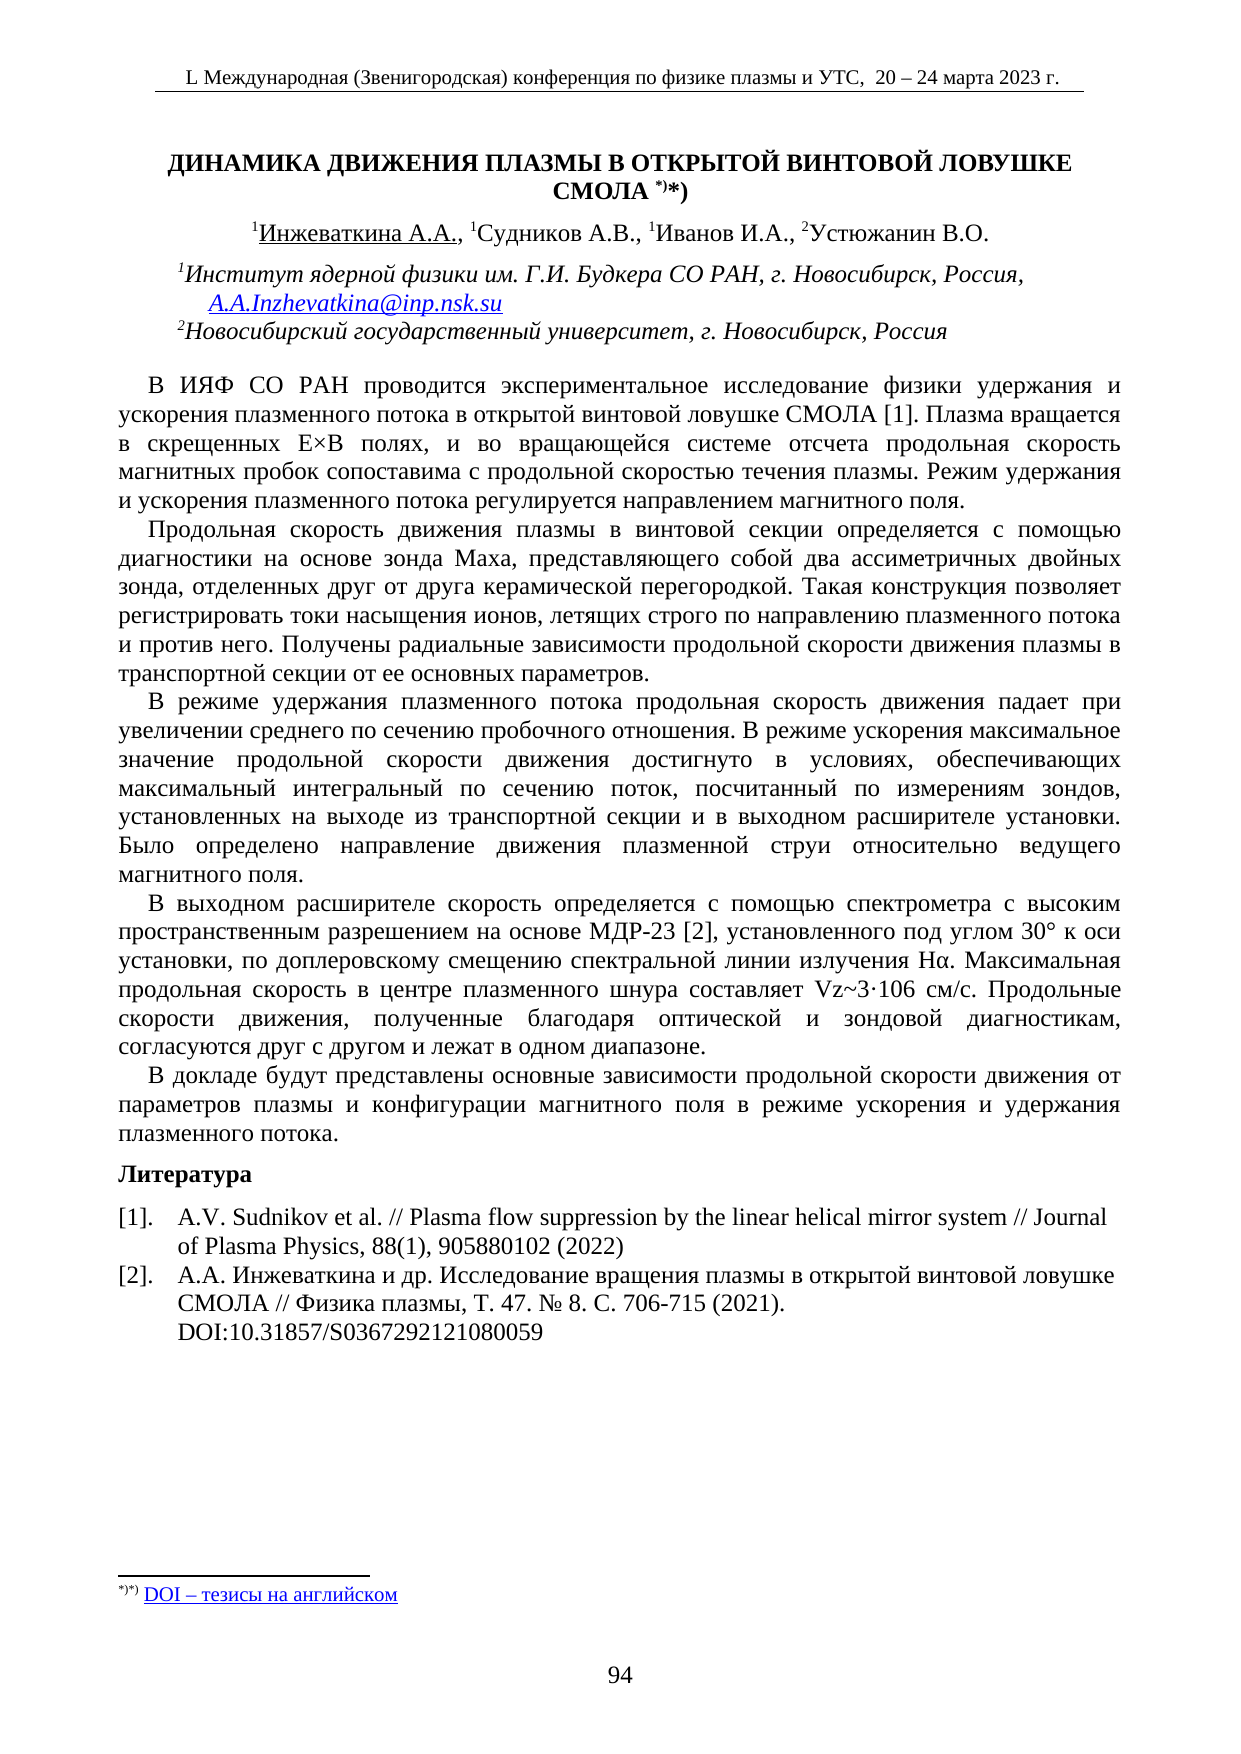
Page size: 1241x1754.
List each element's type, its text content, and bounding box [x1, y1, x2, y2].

title Динамика движения плазмы в открытой винтовой ловушке смола *) [118, 148, 1122, 205]
text В докладе будут представлены основные зависимости продольной скорости движения от параметров плазмы и конфигурации магнитного поля в режиме ускорения и удержания плазменного потока. [118, 1060, 1122, 1146]
text А.А. Инжеваткина и др. Исследование вращения плазмы в открытой винтовой ловушке СМОЛА // Физика плазмы, Т. 47. № 8. С. 706-715 (2021). DOI:10.31857/S0367292121080059 [118, 1260, 1122, 1346]
text Продольная скорость движения плазмы в винтовой секции определяется с помощью диагностики на основе зонда Маха, представляющего собой два ассиметричных двойных зонда, отделенных друг от друга керамической перегородкой. Такая конструкция позволяет регистрировать токи насыщения ионов, летящих строго по направлению плазменного потока и против него. Получены радиальные зависимости продольной скорости движения плазмы в транспортной секции от ее основных параметров. [118, 514, 1122, 686]
text A.V. Sudnikov et al. // Plasma flow suppression by the linear helical mirror system // Journal of Plasma Physics, 88(1), 905880102 (2022) [118, 1202, 1122, 1260]
title Литература [118, 1159, 1122, 1188]
text В режиме удержания плазменного потока продольная скорость движения падает при увеличении среднего по сечению пробочного отношения. В режиме ускорения максимальное значение продольной скорости движения достигнуто в условиях, обеспечивающих максимальный интегральный по сечению поток, посчитанный по измерениям зондов, установленных на выходе из транспортной секции и в выходном расширителе установки. Было определено направление движения плазменной струи относительно ведущего магнитного поля. [118, 686, 1122, 888]
text 1Инжеваткина А.А., 1Судников А.В., 1Иванов И.А., 2Устюжанин В.О. [159, 218, 1081, 246]
text 1Институт ядерной физики им. Г.И. Будкера СО РАН, г. Новосибирск, Россия, A.A.Inzhevatkina@inp.nsk.su 2Новосибирский государственный университет, г. Новосибирск, Россия [177, 259, 1122, 345]
text В ИЯФ СО РАН проводится экспериментальное исследование физики удержания и ускорения плазменного потока в открытой винтовой ловушке СМОЛА [1]. Плазма вращается в скрещенных E×B полях, и во вращающейся системе отсчета продольная скорость магнитных пробок сопоставима с продольной скоростью течения плазмы. Режим удержания и ускорения плазменного потока регулируется направлением магнитного поля. [118, 370, 1122, 514]
text В выходном расширителе скорость определяется с помощью спектрометра с высоким пространственным разрешением на основе МДР-23 [2], установленного под углом 30° к оси установки, по доплеровскому смещению спектральной линии излучения Hα. Максимальная продольная скорость в центре плазменного шнура составляет Vz~3·106 см/с. Продольные скорости движения, полученные благодаря оптической и зондовой диагностикам, согласуются друг с другом и лежат в одном диапазоне. [118, 888, 1122, 1060]
